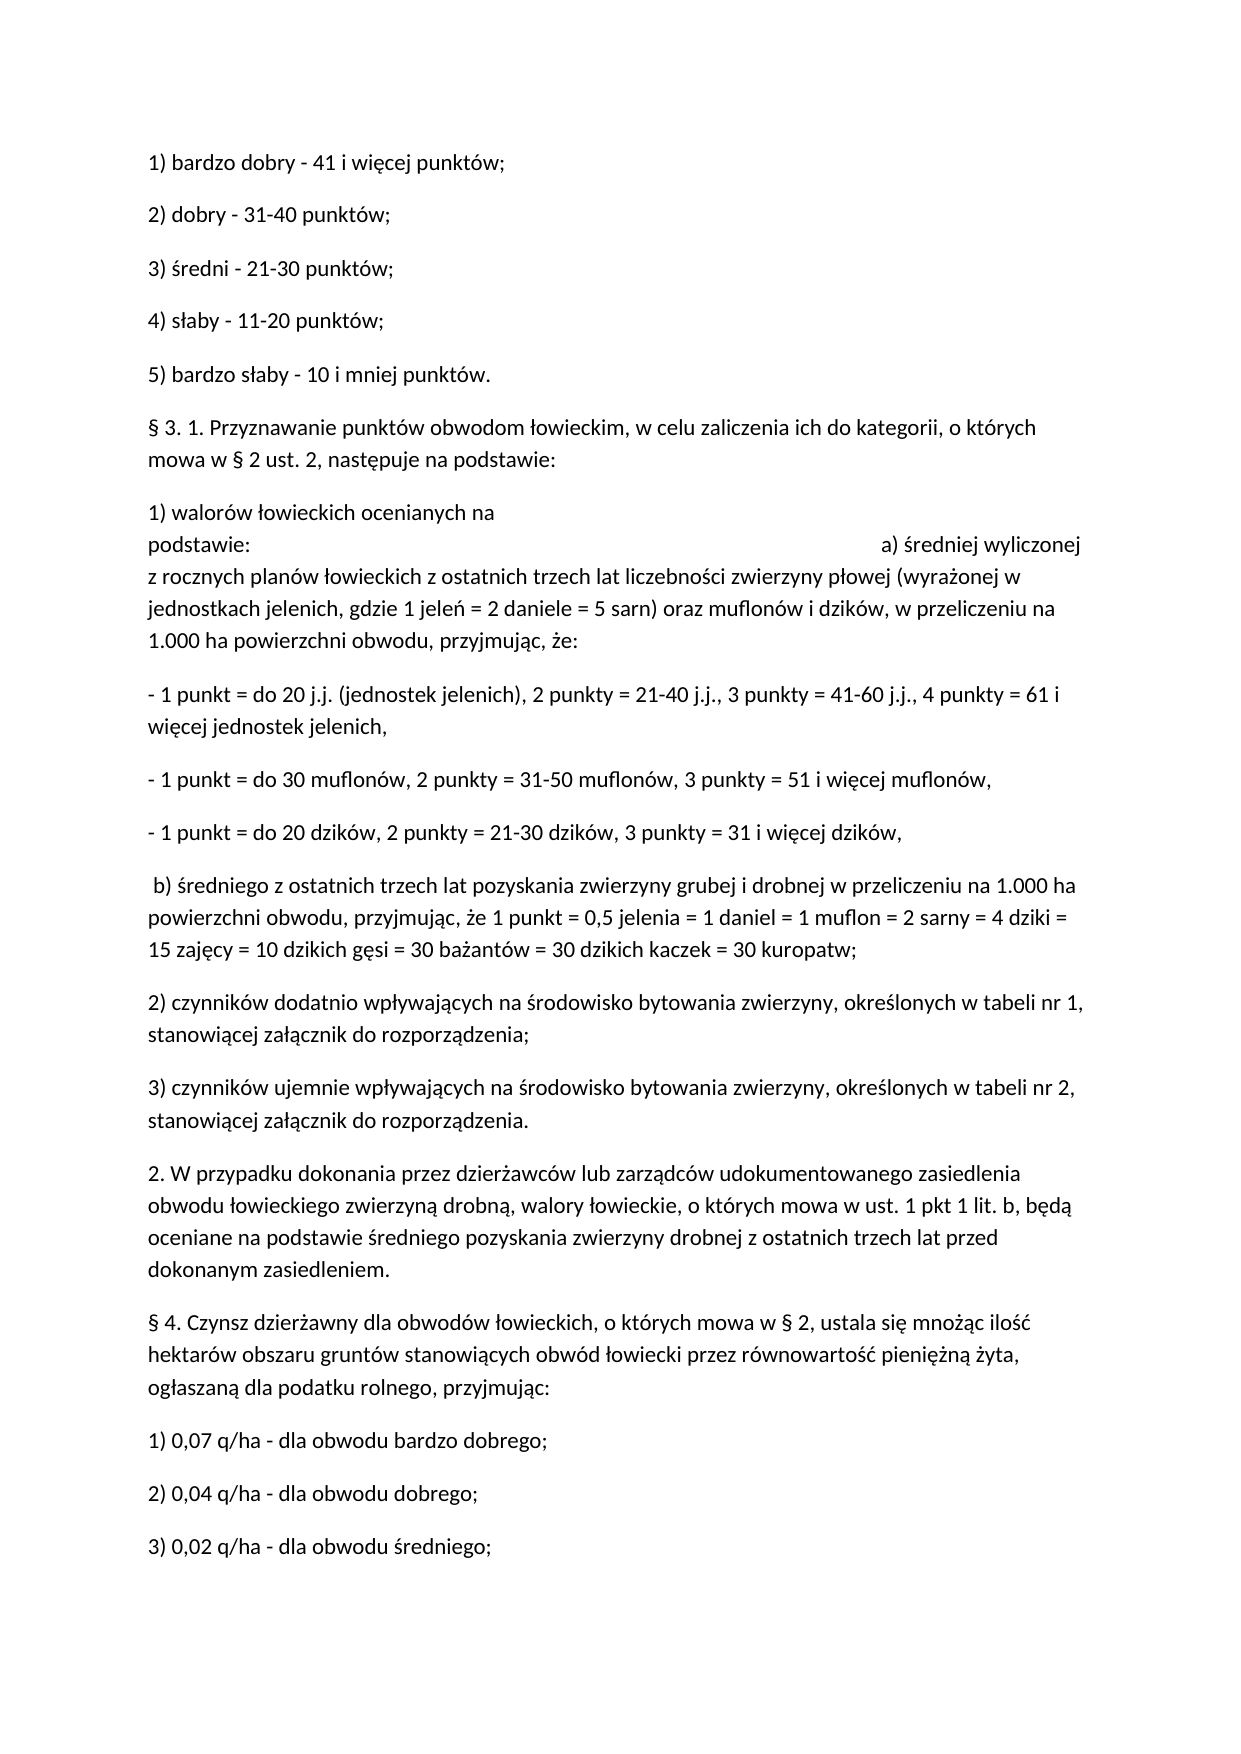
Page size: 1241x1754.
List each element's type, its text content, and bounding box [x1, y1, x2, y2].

text 2) 0,04 q/ha - dla obwodu dobrego; [148, 1479, 1093, 1507]
text 3) czynników ujemnie wpływających na środowisko bytowania zwierzyny, określonych w tabeli nr 2, stanowiącej załącznik do rozporządzenia. [148, 1073, 1093, 1134]
text 1) walorów łowieckich ocenianych na podstawie: a) średniej wyliczonej z rocznych planów łowieckich z ostatnich trzech lat liczebności zwierzyny płowej (wyrażonej w jednostkach jelenich, gdzie 1 jeleń = 2 daniele = 5 sarn) oraz muflonów i dzików, w przeliczeniu na 1.000 ha powierzchni obwodu, przyjmując, że: [148, 498, 1093, 655]
text 1) bardzo dobry - 41 i więcej punktów; [148, 148, 1093, 176]
text 4) słaby - 11-20 punktów; [148, 307, 1093, 335]
text 5) bardzo słaby - 10 i mniej punktów. [148, 360, 1093, 388]
text 2. W przypadku dokonania przez dzierżawców lub zarządców udokumentowanego zasiedlenia obwodu łowieckiego zwierzyną drobną, walory łowieckie, o których mowa w ust. 1 pkt 1 lit. b, będą oceniane na podstawie średniego pozyskania zwierzyny drobnej z ostatnich trzech lat przed dokonanym zasiedleniem. [148, 1159, 1093, 1283]
text - 1 punkt = do 20 j.j. (jednostek jelenich), 2 punkty = 21-40 j.j., 3 punkty = 41-60 j.j., 4 punkty = 61 i więcej jednostek jelenich, [148, 680, 1093, 740]
text 1) 0,07 q/ha - dla obwodu bardzo dobrego; [148, 1426, 1093, 1454]
text 3) średni - 21-30 punktów; [148, 254, 1093, 282]
text § 4. Czynsz dzierżawny dla obwodów łowieckich, o których mowa w § 2, ustala się mnożąc ilość hektarów obszaru gruntów stanowiących obwód łowiecki przez równowartość pieniężną żyta, ogłaszaną dla podatku rolnego, przyjmując: [148, 1308, 1093, 1401]
text 2) czynników dodatnio wpływających na środowisko bytowania zwierzyny, określonych w tabeli nr 1, stanowiącej załącznik do rozporządzenia; [148, 988, 1093, 1048]
text - 1 punkt = do 30 muflonów, 2 punkty = 31-50 muflonów, 3 punkty = 51 i więcej muflonów, [148, 765, 1093, 793]
text 2) dobry - 31-40 punktów; [148, 201, 1093, 229]
text b) średniego z ostatnich trzech lat pozyskania zwierzyny grubej i drobnej w przeliczeniu na 1.000 ha powierzchni obwodu, przyjmując, że 1 punkt = 0,5 jelenia = 1 daniel = 1 muflon = 2 sarny = 4 dziki = 15 zajęcy = 10 dzikich gęsi = 30 bażantów = 30 dzikich kaczek = 30 kuropatw; [148, 871, 1093, 963]
text § 3. 1. Przyznawanie punktów obwodom łowieckim, w celu zaliczenia ich do kategorii, o których mowa w § 2 ust. 2, następuje na podstawie: [148, 413, 1093, 473]
text - 1 punkt = do 20 dzików, 2 punkty = 21-30 dzików, 3 punkty = 31 i więcej dzików, [148, 818, 1093, 846]
text 3) 0,02 q/ha - dla obwodu średniego; [148, 1532, 1093, 1560]
